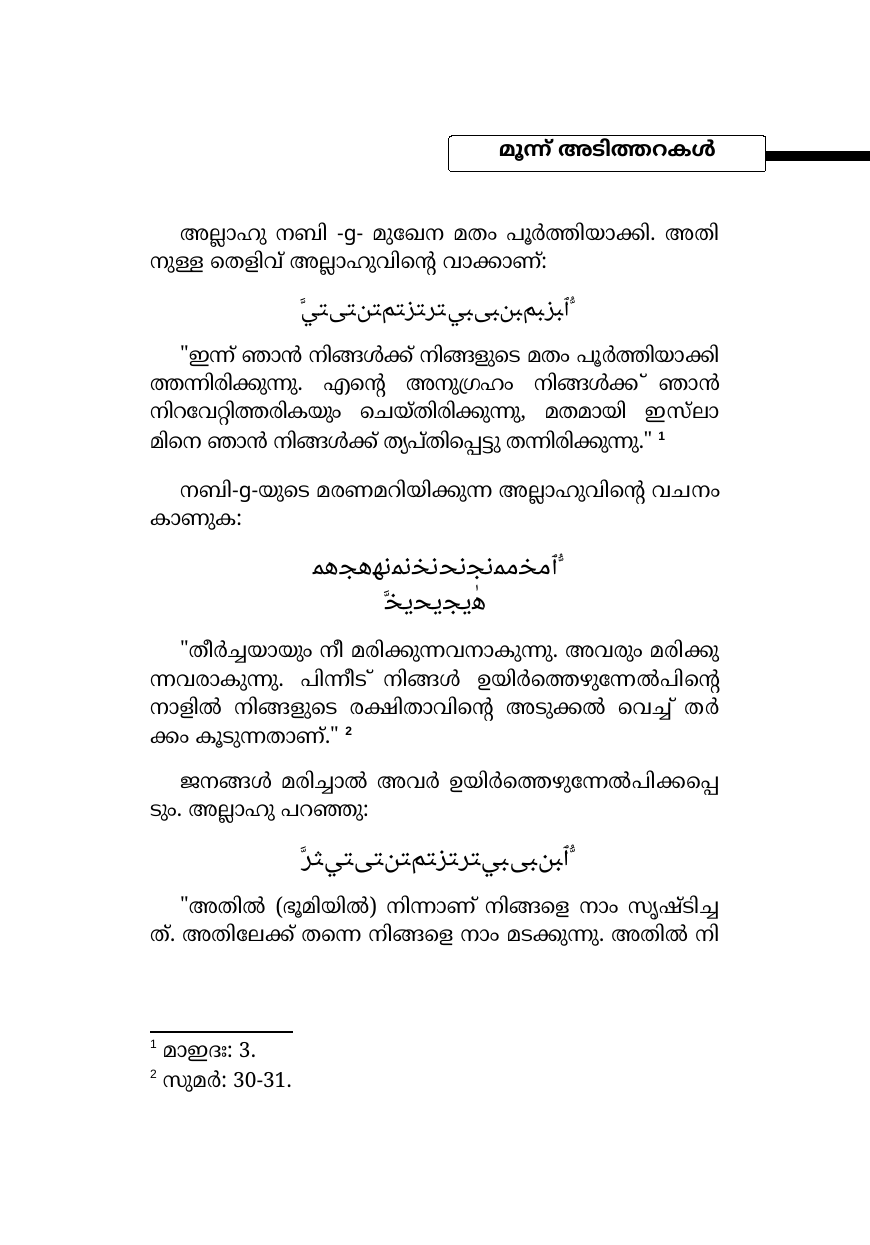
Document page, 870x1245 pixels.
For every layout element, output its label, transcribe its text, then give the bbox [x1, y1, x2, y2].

text ജനങ്ങൾ മരിച്ചാൽ അവർ ഉയിർത്തെഴുന്നേൽ-പി-ക്ക-പ്പെ-ടും. അല്ലാഹു പറഞ്ഞു: [150, 771, 720, 825]
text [150, 896, 720, 950]
text "തീർച്ചയായും നീ മരിക്കുന്നവനാകുന്നു. അവരും മരി-ക്കു-ന്നവരാകുന്നു. പിന്നീട് നിങ്ങൾ ഉയിർത്തെഴുന്നേ-ൽ-പി-ന്റെ നാളിൽ നിങ്ങളുടെ രക്ഷിതാവിന്റെ അടുക്കൽ വെച്ച് ത-ർ-ക്കം കൂടുന്നതാണ്." [150, 640, 720, 752]
text നബി-g-യുടെ മരണമറിയിക്കുന്ന അല്ലാഹുവിന്റെ വച-നം കാണുക: [150, 475, 720, 534]
text ﱡﭐ ﱫ ﱬ ﱭ ﱮ ﱯ ﱰ ﱱ ﱲ ﱳ ﱴ ﱵﱠ [150, 295, 720, 325]
text "ഇന്ന് ഞാൻ നിങ്ങൾക്ക് നിങ്ങളുടെ മതം പൂ-ർത്തിയാ-ക്കി-ത്തന്നിരിക്കുന്നു. എന്റെ അനുഗ്രഹം നിങ്ങൾക്ക് ഞാ-ൻ നിറവേറ്റിത്തരികയും ചെയ്തിരിക്കുന്നു, മതമായി ഇ-സ്‌-ലാ-മിനെ ഞാൻ നിങ്ങൾക്ക് ത്യപ്തിപ്പെട്ടു തന്നിരിക്കുന്നു." [150, 344, 720, 456]
text ﱡﭐ ﱭ ﱮ ﱯ ﱰ ﱱ ﱲ ﱳ ﱴ ﱵ ﱶ ﱠ [150, 843, 720, 876]
text അല്ലാഹു നബി -g- മുഖേന മതം പൂർത്തിയാക്കി. അ-തി-നു-ള്ള തെളിവ് അല്ലാഹുവിൻ്റെ വാക്കാണ്: [150, 218, 720, 276]
text ﱡﭐ ﳐ ﳑ ﳒ ﳓ ﳔ ﳕ ﳖ ﳗ ﳘ ﳙ ﳚ ﳛ ﳜ ﱠ [150, 552, 720, 621]
